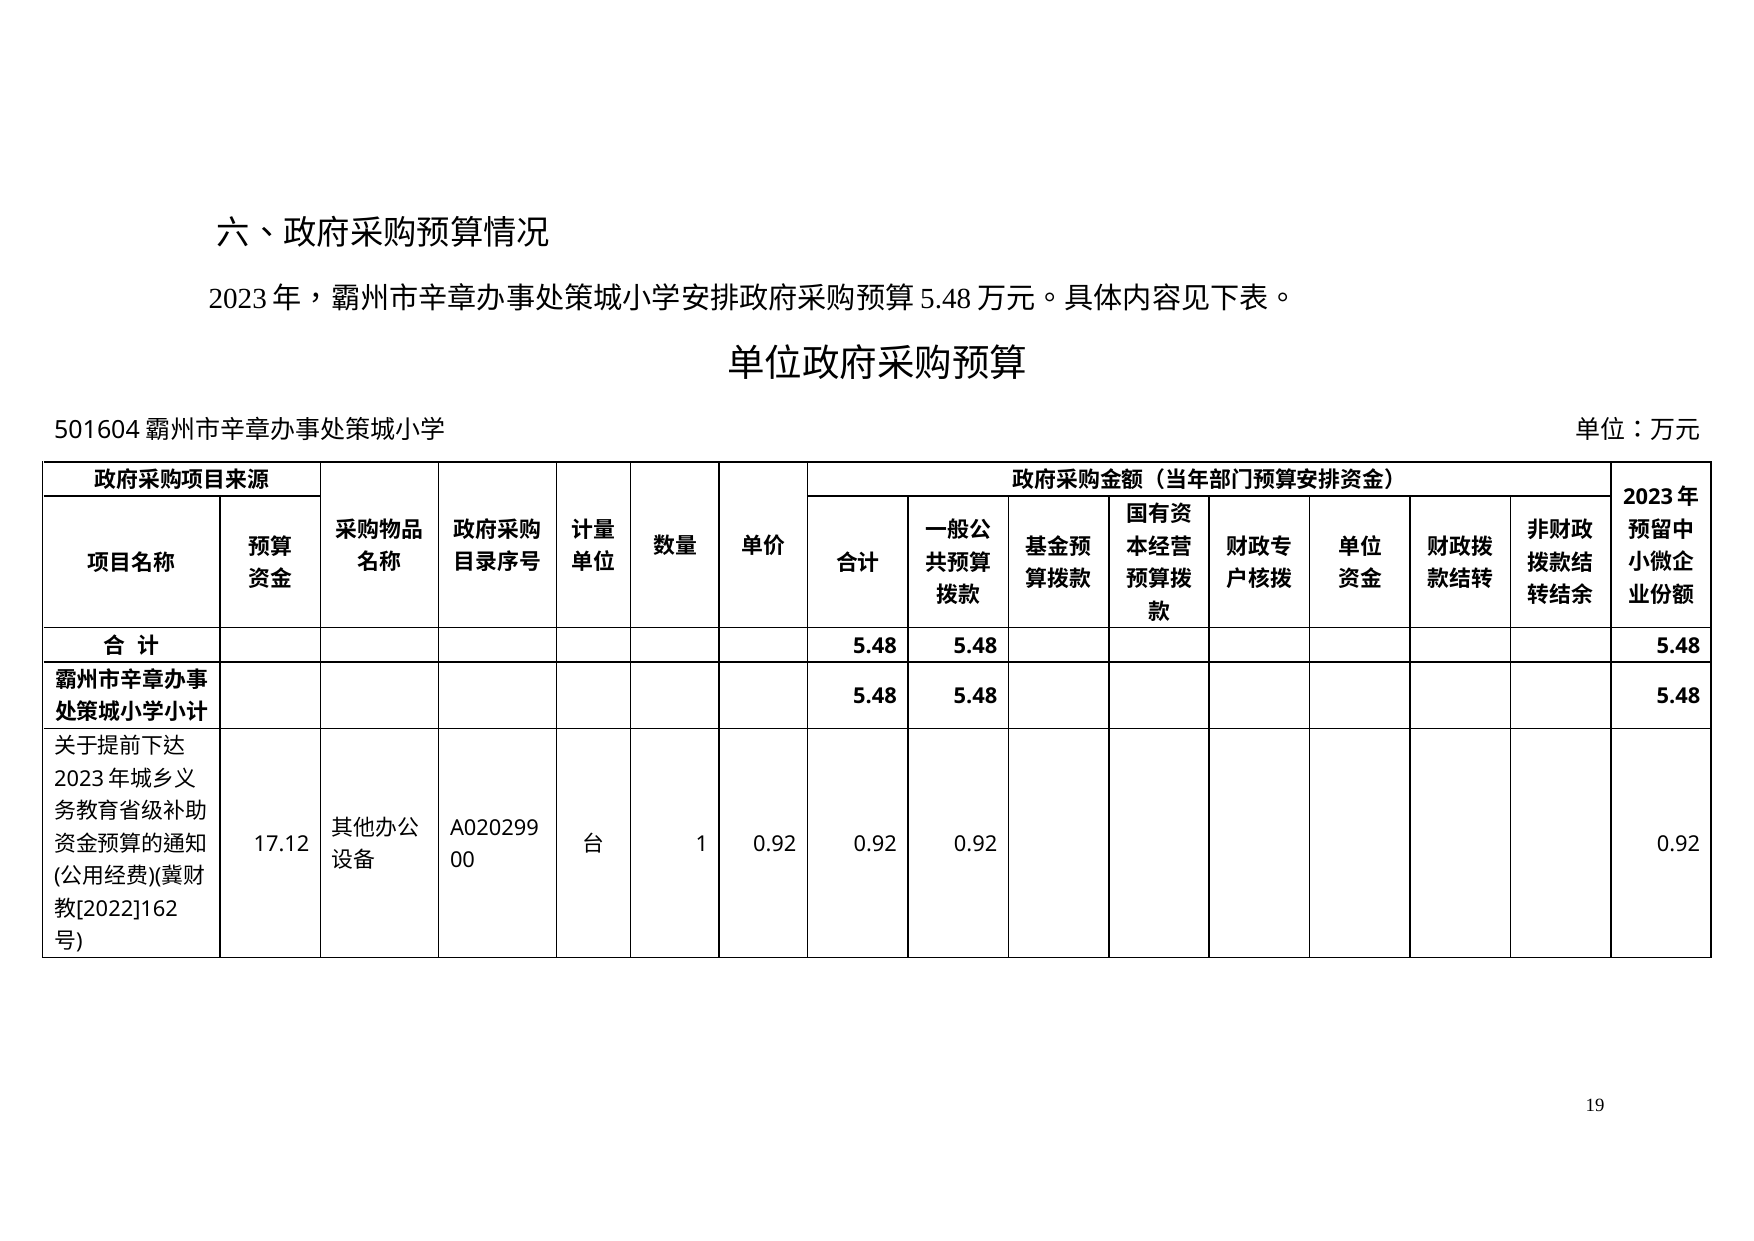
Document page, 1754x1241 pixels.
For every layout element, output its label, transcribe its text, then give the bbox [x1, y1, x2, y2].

table_cell 0.92 [1612, 729, 1710, 957]
table_cell [557, 628, 630, 661]
table_cell 台 [557, 729, 630, 957]
table_cell 单位 资金 [1310, 497, 1409, 627]
table_cell 2023年 预留中 小微企 业份额 [1612, 463, 1710, 627]
table_cell 0.92 [720, 729, 807, 957]
table_cell 预算 资金 [221, 497, 320, 627]
table_cell 一般公共预算拨款 [909, 497, 1008, 627]
table_cell 其他办公设备 [321, 729, 438, 957]
table_cell 政府采购目录序号 [439, 463, 556, 627]
table_cell 17.12 [221, 729, 320, 957]
table_cell [321, 663, 438, 727]
table_cell 1 [631, 729, 718, 957]
table_cell [720, 663, 807, 727]
table_cell 5.48 [808, 628, 907, 661]
table_cell 政府采购项目来源 [43, 462, 320, 495]
table_cell [557, 663, 630, 727]
text 2023年，霸州市辛章办事处策城小学安排政府采购预算5.48万元。具体内容见下表。 [150, 265, 1604, 330]
table_cell [1009, 628, 1108, 661]
table_cell [1310, 663, 1409, 727]
table_header 501604霸州市辛章办事处策城小学 [43, 396, 807, 461]
table_cell [1511, 729, 1610, 957]
table_cell [1009, 663, 1108, 727]
table_cell 5.48 [909, 628, 1008, 661]
table_cell [1110, 729, 1208, 957]
table_cell [221, 628, 320, 661]
table_cell 计量 单位 [557, 463, 630, 627]
table_cell [1210, 729, 1309, 957]
table_cell [1310, 628, 1409, 661]
table_cell 5.48 [1612, 663, 1710, 727]
table_cell 非财政 拨款结 转结余 [1511, 497, 1610, 627]
table_cell [1110, 663, 1208, 727]
table_header 单位：万元 [808, 396, 1710, 461]
table_cell A02029900 [439, 729, 556, 957]
table_cell [631, 663, 718, 727]
table_cell 霸州市辛章办事处策城小学小计 [43, 662, 219, 727]
table_cell [221, 663, 320, 727]
table_cell 国有资本经营预算拨款 [1110, 497, 1208, 627]
table_cell 合 计 [43, 628, 219, 661]
table_cell 财政专户核拨 [1210, 497, 1309, 627]
table_cell [1411, 729, 1510, 957]
table_cell [1110, 628, 1208, 661]
table_cell 项目名称 [43, 496, 219, 627]
table_cell [1511, 628, 1610, 661]
table_cell [1411, 663, 1510, 727]
table_cell [720, 628, 807, 661]
table_cell [1310, 729, 1409, 957]
text 六、政府采购预算情况 [150, 199, 1604, 264]
table_cell 5.48 [909, 663, 1008, 727]
table_cell [439, 663, 556, 727]
table_cell [1210, 628, 1309, 661]
table_cell 5.48 [808, 663, 907, 727]
text 单位政府采购预算 [150, 330, 1604, 395]
table_cell [1511, 663, 1610, 727]
table_cell [1210, 663, 1309, 727]
table_cell 财政拨 款结转 [1411, 497, 1510, 627]
table_cell 合计 [808, 497, 907, 627]
table_cell 关于提前下达2023年城乡义务教育省级补助资金预算的通知(公用经费)(冀财教[2022]162号) [43, 729, 219, 957]
table_cell 基金预算拨款 [1009, 497, 1108, 627]
table_cell 5.48 [1612, 628, 1710, 661]
table_cell [1411, 628, 1510, 661]
table_cell 0.92 [808, 729, 907, 957]
table_cell [321, 628, 438, 661]
table_cell [439, 628, 556, 661]
table_cell [631, 628, 718, 661]
table_cell 数量 [631, 463, 718, 627]
table_cell 采购物品名称 [321, 463, 438, 627]
table_cell [1009, 729, 1108, 957]
table_cell 单价 [720, 463, 807, 627]
table_cell 0.92 [909, 729, 1008, 957]
table_cell 政府采购金额（当年部门预算安排资金） [808, 463, 1610, 495]
